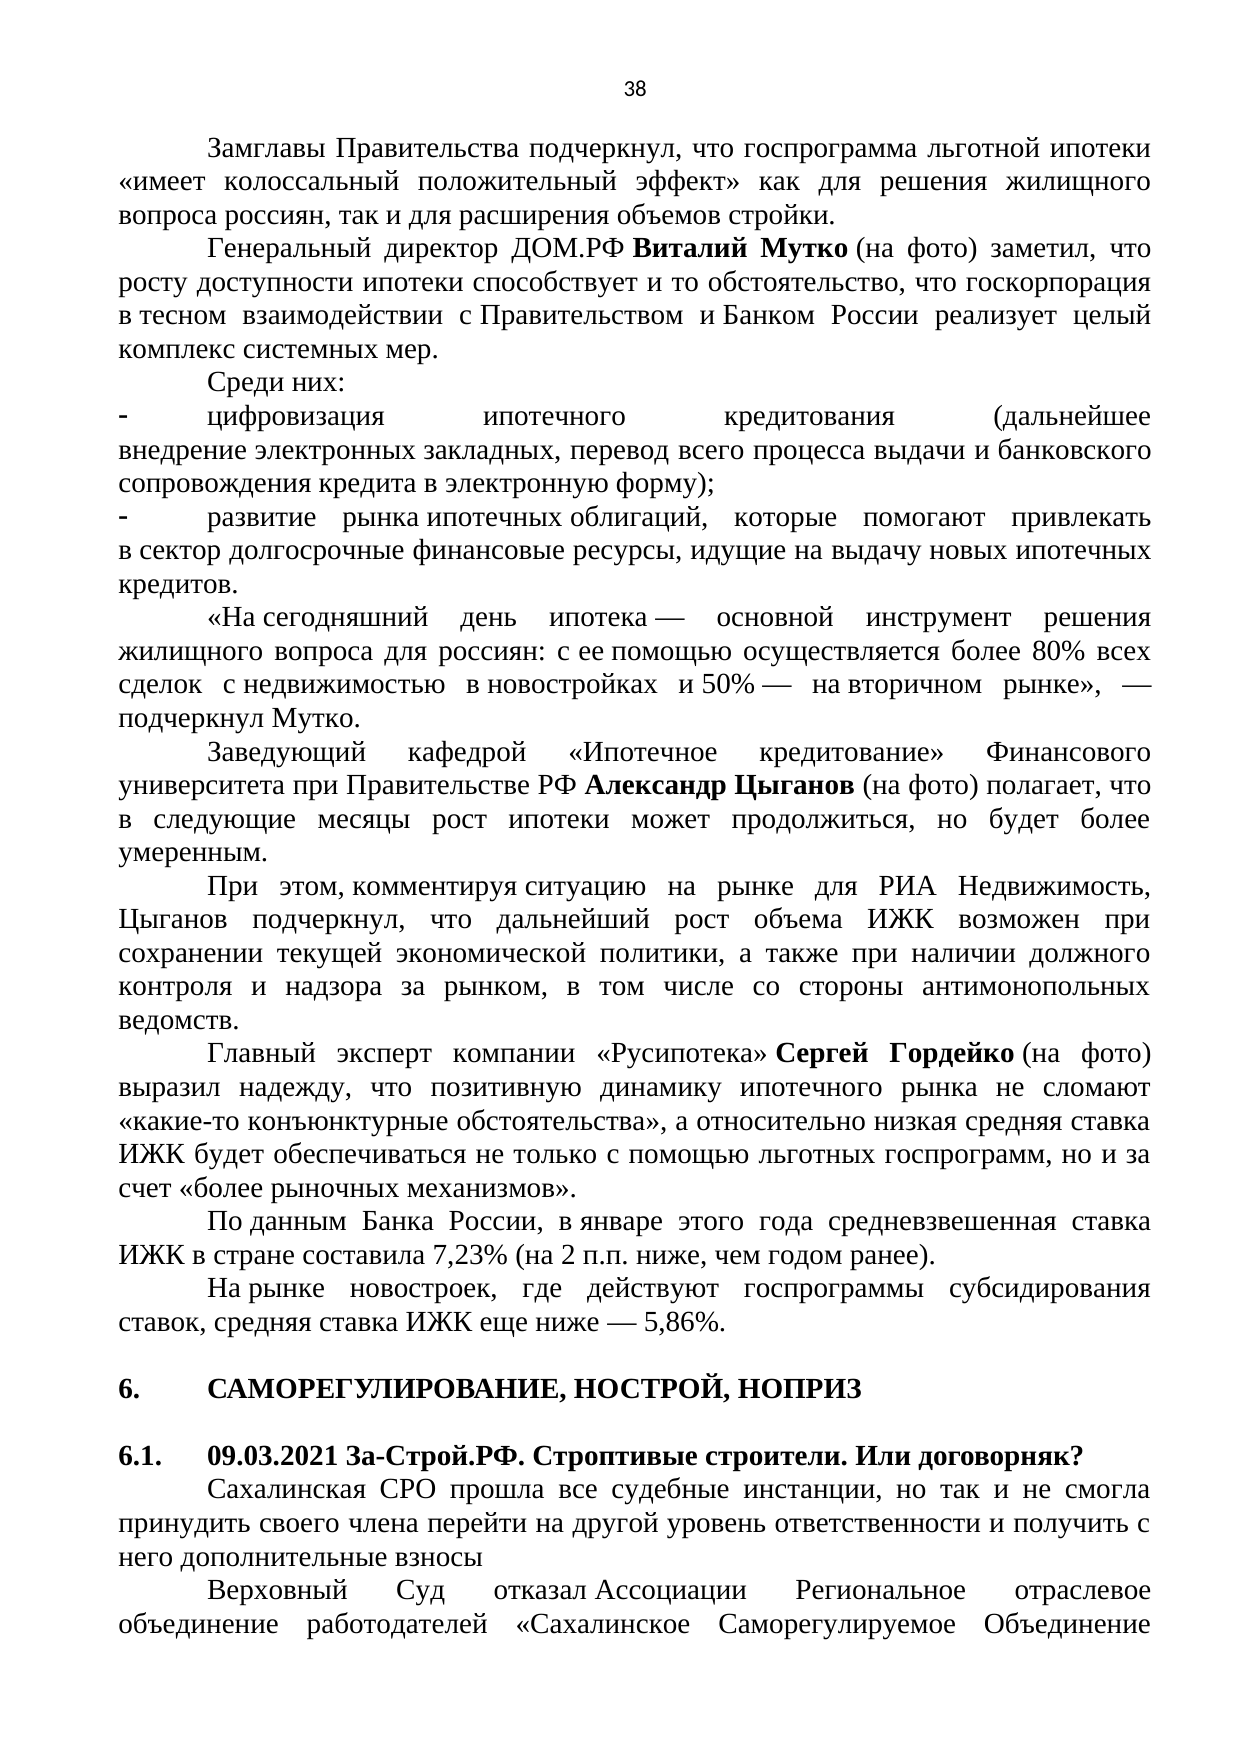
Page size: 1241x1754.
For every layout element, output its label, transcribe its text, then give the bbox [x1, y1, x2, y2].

subtitle 09.03.2021 За-Строй.РФ. Строптивые строители. Или договорняк? [118, 1438, 1152, 1472]
text Заведующий кафедрой «Ипотечное кредитование» Финансового университета при Правительстве РФ Александр Цыганов (на фото) полагает, что в следующие месяцы рост ипотеки может продолжиться, но будет более умеренным. [118, 734, 1152, 868]
text На рынке новостроек, где действуют госпрограммы субсидирования ставок, средняя ставка ИЖК еще ниже — 5,86%. [118, 1270, 1152, 1337]
list цифровизация ипотечного кредитования (дальнейшее внедрение электронных закладных, перевод всего процесса выдачи и банковского сопровождения кредита в электронную форму); [118, 398, 1152, 499]
text По данным Банка России, в январе этого года средневзвешенная ставка ИЖК в стране составила 7,23% (на 2 п.п. ниже, чем годом ранее). [118, 1203, 1152, 1270]
text Среди них: [118, 364, 1152, 398]
subtitle САМОРЕГУЛИРОВАНИЕ, НОСТРОЙ, НОПРИЗ [118, 1371, 1152, 1404]
text Замглавы Правительства подчеркнул, что госпрограмма льготной ипотеки «имеет колоссальный положительный эффект» как для решения жилищного вопроса россиян, так и для расширения объемов стройки. [118, 130, 1152, 230]
list развитие рынка ипотечных облигаций, которые помогают привлекать в сектор долгосрочные финансовые ресурсы, идущие на выдачу новых ипотечных кредитов. [118, 499, 1152, 599]
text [118, 1572, 1152, 1639]
text При этом, комментируя ситуацию на рынке для РИА Недвижимость, Цыганов подчеркнул, что дальнейший рост объема ИЖК возможен при сохранении текущей экономической политики, а также при наличии должного контроля и надзора за рынком, в том числе со стороны антимонопольных ведомств. [118, 868, 1152, 1036]
text Сахалинская СРО прошла все судебные инстанции, но так и не смогла принудить своего члена перейти на другой уровень ответственности и получить с него дополнительные взносы [118, 1472, 1152, 1572]
text Генеральный директор ДОМ.РФ Виталий Мутко (на фото) заметил, что росту доступности ипотеки способствует и то обстоятельство, что госкорпорация в тесном взаимодействии с Правительством и Банком России реализует целый комплекс системных мер. [118, 230, 1152, 364]
text Главный эксперт компании «Русипотека» Сергей Гордейко (на фото) выразил надежду, что позитивную динамику ипотечного рынка не сломают «какие-то конъюнктурные обстоятельства», а относительно низкая средняя ставка ИЖК будет обеспечиваться не только с помощью льготных госпрограмм, но и за счет «более рыночных механизмов». [118, 1036, 1152, 1203]
text «На сегодняшний день ипотека — основной инструмент решения жилищного вопроса для россиян: с ее помощью осуществляется более 80% всех сделок с недвижимостью в новостройках и 50% — на вторичном рынке», — подчеркнул Мутко. [118, 599, 1152, 734]
